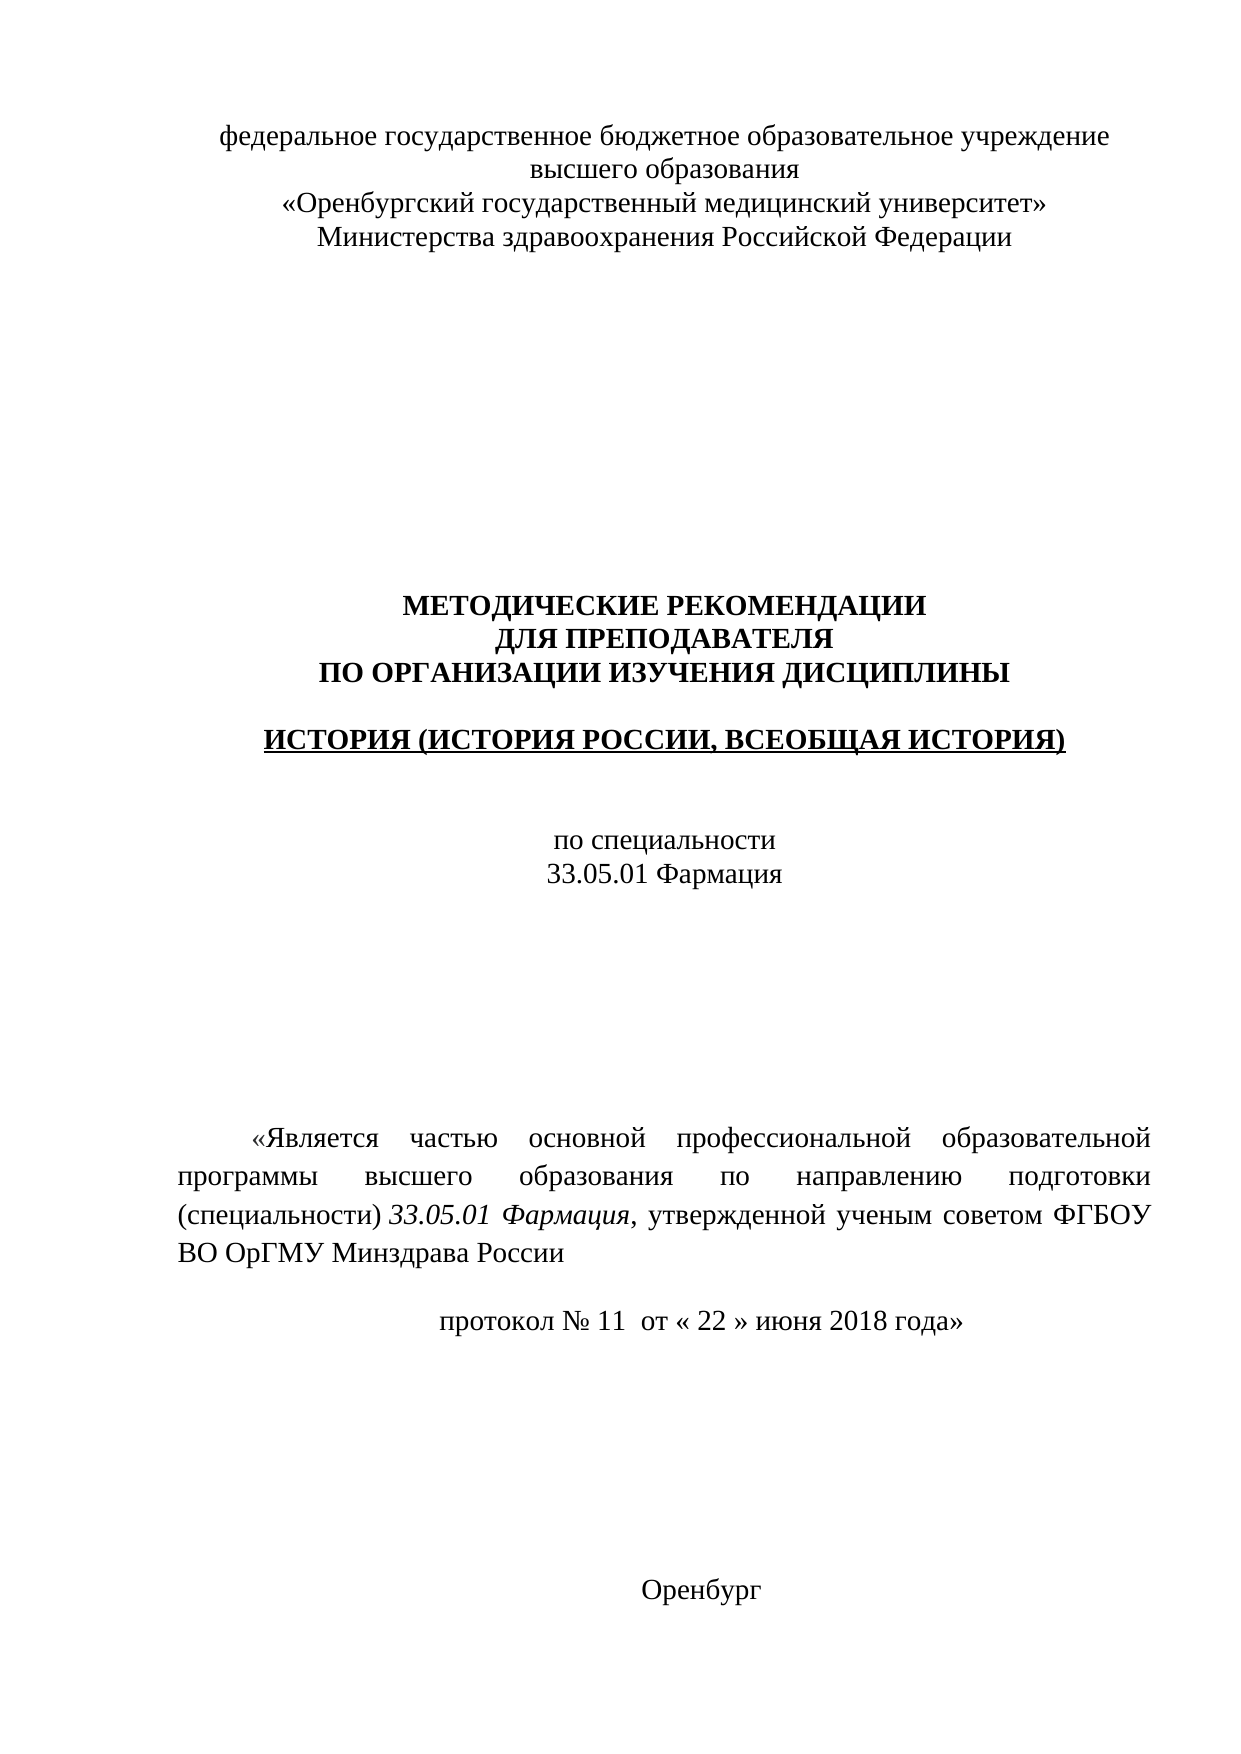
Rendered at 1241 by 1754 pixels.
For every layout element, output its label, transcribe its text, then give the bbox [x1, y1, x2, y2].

text Оренбург [177, 1572, 1152, 1606]
text высшего образования [177, 152, 1152, 185]
text Министерства здравоохранения Российской Федерации [177, 219, 1152, 252]
text «Является частью основной профессиональной образовательной программы высшего образования по направлению подготовки (специальности) 33.05.01 Фармация, утвержденной ученым советом ФГБОУ ВО ОрГМУ Минздрава России [177, 1120, 1152, 1269]
text МЕТОДИЧЕСКИЕ РЕКОМЕНДАЦИИ [177, 588, 1152, 621]
text «Оренбургский государственный медицинский университет» [177, 185, 1152, 219]
text федеральное государственное бюджетное образовательное учреждение [177, 118, 1152, 152]
text ДЛЯ ПРЕПОДАВАТЕЛЯ [177, 621, 1152, 655]
text по специальности [177, 822, 1152, 856]
text протокол № 11 от « 22 » июня 2018 года» [177, 1303, 1152, 1337]
text ПО ОРГАНИЗАЦИИ ИЗУЧЕНИЯ ДИСЦИПЛИНЫ [177, 655, 1152, 688]
text ИСТОРИЯ (ИСТОРИЯ РОССИИ, ВСЕОБЩАЯ ИСТОРИЯ) [177, 722, 1152, 755]
text 33.05.01 Фармация [177, 856, 1152, 889]
